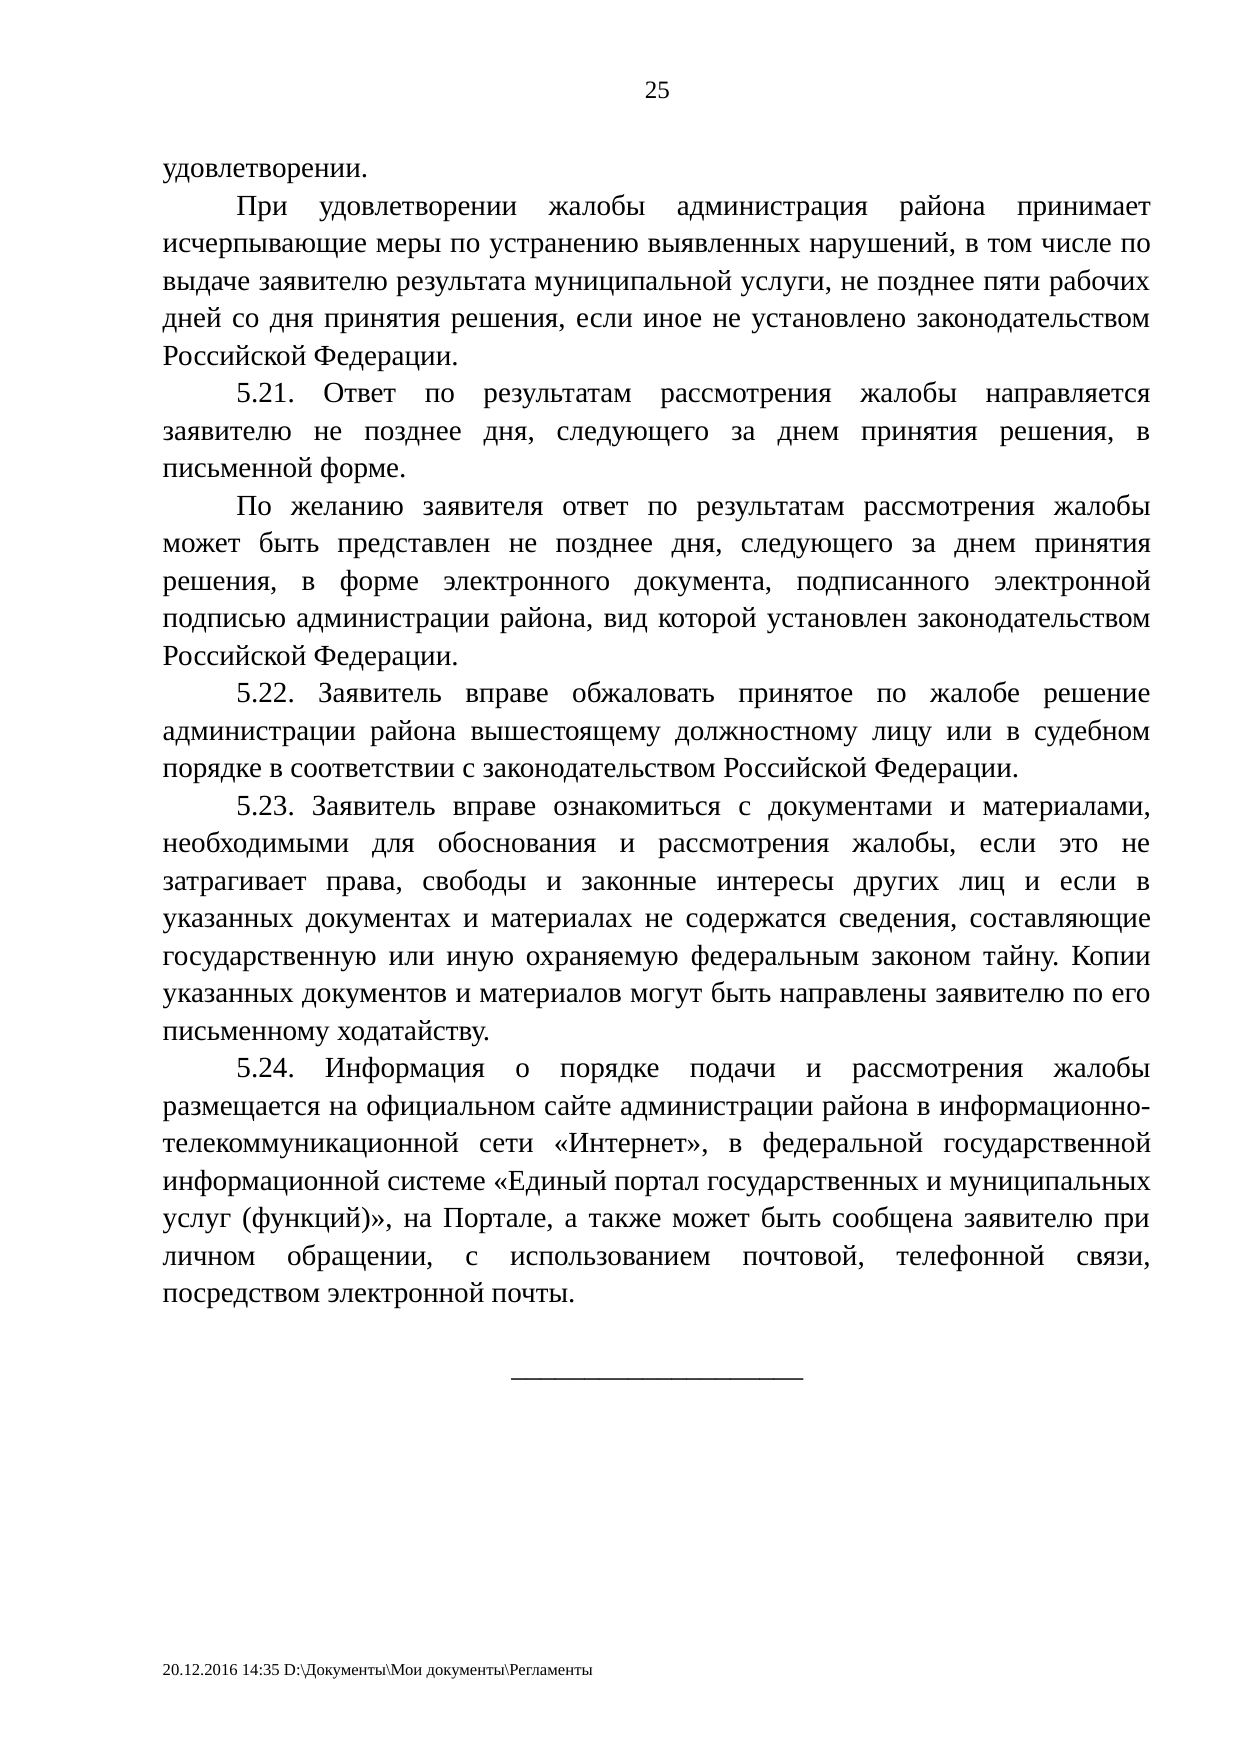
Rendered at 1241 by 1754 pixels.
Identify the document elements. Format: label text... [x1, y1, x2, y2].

text ____________________ [162, 1348, 1152, 1383]
text При удовлетворении жалобы администрация района принимает исчерпывающие меры по устранению выявленных нарушений, в том числе по выдаче заявителю результата муниципальной услуги, не позднее пяти рабочих дней со дня принятия решения, если иное не установлено законодательством Российской Федерации. [162, 185, 1152, 373]
text 5.21. Ответ по результатам рассмотрения жалобы направляется заявителю не позднее дня, следующего за днем принятия решения, в письменной форме. [162, 373, 1152, 485]
text 5.22. Заявитель вправе обжаловать принятое по жалобе решение администрации района вышестоящему должностному лицу или в судебном порядке в соответствии с законодательством Российской Федерации. [162, 673, 1152, 785]
text 5.23. Заявитель вправе ознакомиться с документами и материалами, необходимыми для обоснования и рассмотрения жалобы, если это не затрагивает права, свободы и законные интересы других лиц и если в указанных документах и материалах не содержатся сведения, составляющие государственную или иную охраняемую федеральным законом тайну. Копии указанных документов и материалов могут быть направлены заявителю по его письменному ходатайству. [162, 785, 1152, 1048]
text По желанию заявителя ответ по результатам рассмотрения жалобы может быть представлен не позднее дня, следующего за днем принятия решения, в форме электронного документа, подписанного электронной подписью администрации района, вид которой установлен законодательством Российской Федерации. [162, 485, 1152, 673]
text 5.24. Информация о порядке подачи и рассмотрения жалобы размещается на официальном сайте администрации района в информационно-телекоммуникационной сети «Интернет», в федеральной государственной информационной системе «Единый портал государственных и муниципальных услуг (функций)», на Портале, а также может быть сообщена заявителю при личном обращении, с использованием почтовой, телефонной связи, посредством электронной почты. [162, 1048, 1152, 1310]
